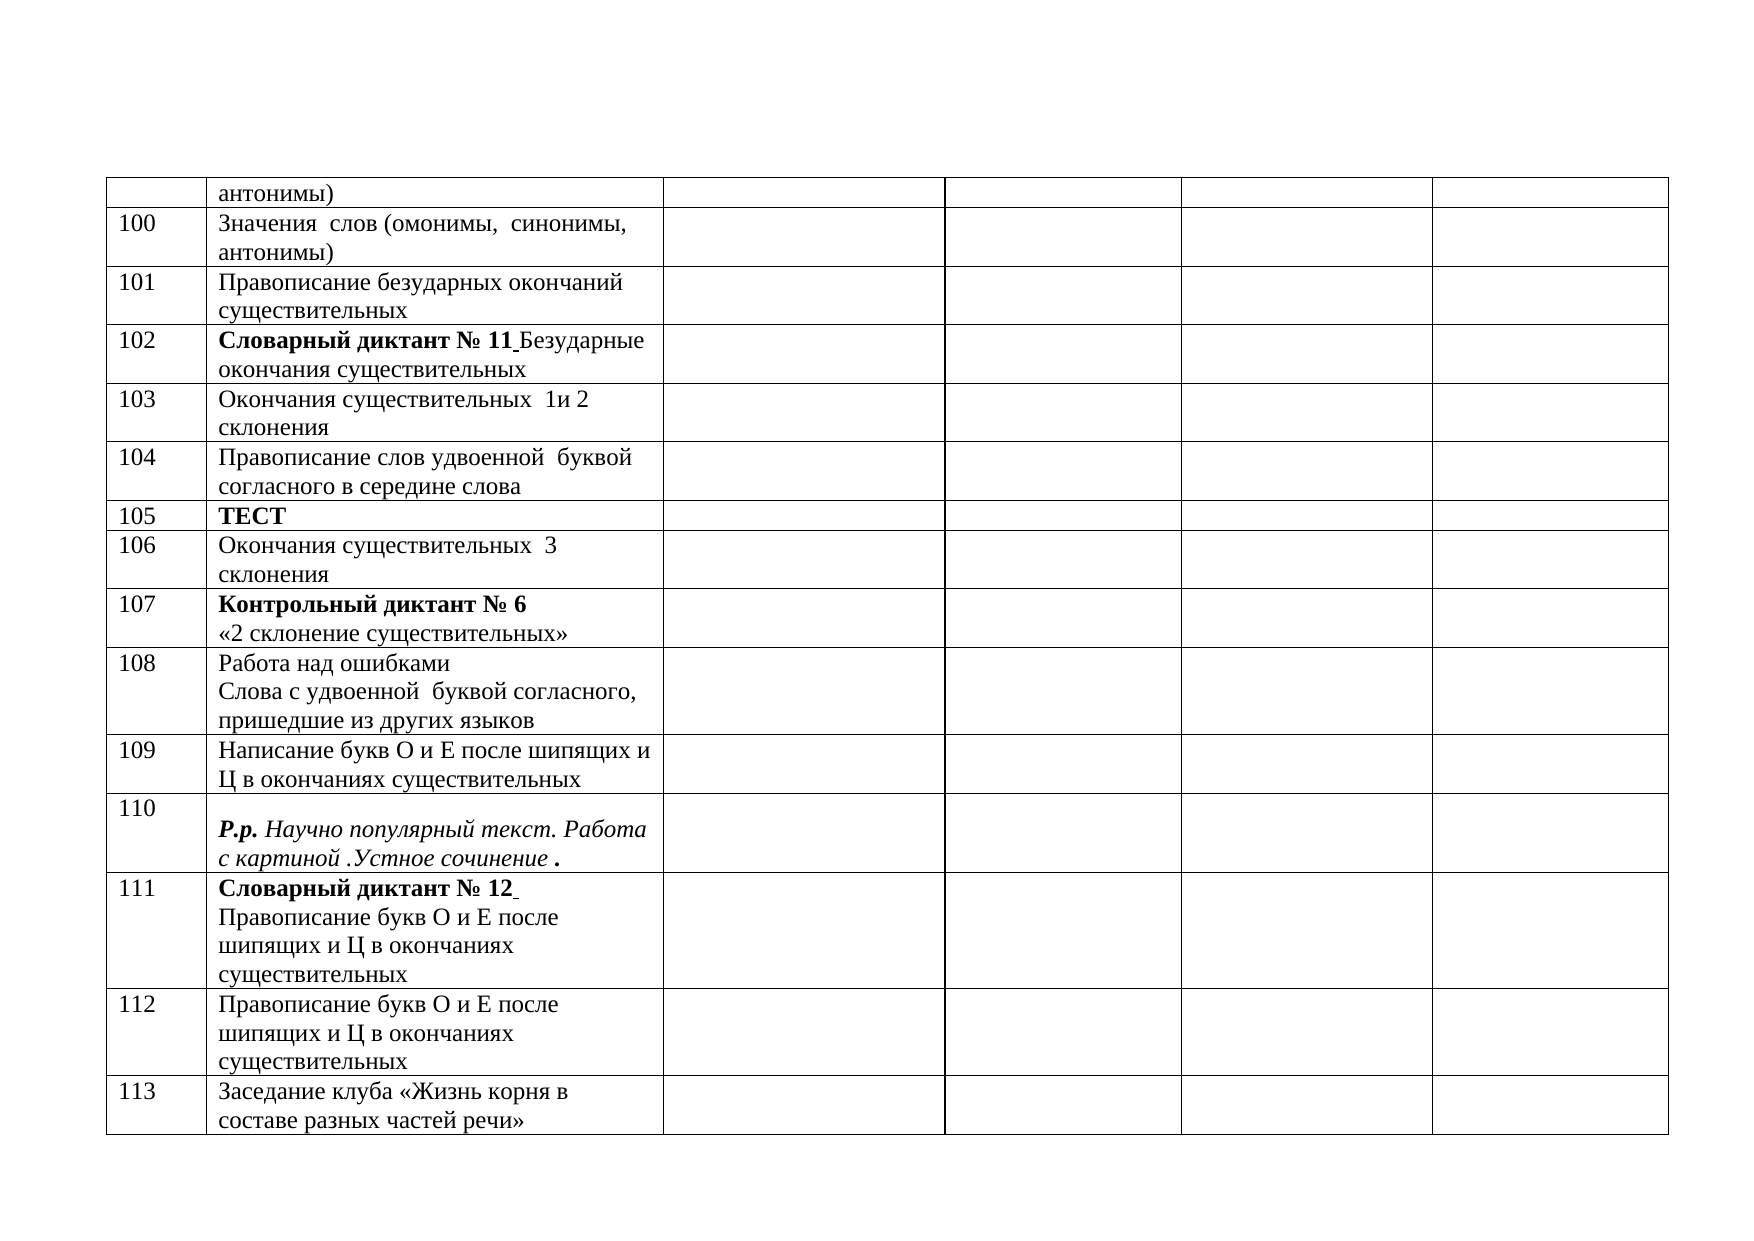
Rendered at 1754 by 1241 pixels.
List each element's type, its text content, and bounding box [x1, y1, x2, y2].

table_cell [664, 531, 944, 588]
table_cell [946, 384, 1181, 441]
table_cell [946, 501, 1181, 529]
table_cell [1433, 735, 1668, 792]
table_cell [1433, 531, 1668, 588]
table_cell Окончания существительных 3 склонения [207, 531, 663, 588]
table_cell [1182, 794, 1432, 872]
table_cell Окончания существительных 1и 2 склонения [207, 384, 663, 441]
table_cell [1182, 1076, 1432, 1134]
table_cell [1182, 442, 1432, 500]
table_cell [207, 1076, 663, 1134]
table_cell 113 [107, 1076, 206, 1134]
table_cell [1433, 1076, 1668, 1134]
table_cell Контрольный диктант № 6 «2 склонение существительных» [207, 589, 663, 647]
table_cell [664, 794, 944, 872]
table_cell [1182, 178, 1432, 207]
table_cell [1182, 648, 1432, 734]
table_cell 109 [107, 735, 206, 792]
table_cell [1433, 794, 1668, 872]
table_cell [1433, 178, 1668, 207]
table_cell [1182, 873, 1432, 988]
table_cell [946, 178, 1181, 207]
table_cell [946, 989, 1181, 1075]
table_cell [1182, 531, 1432, 588]
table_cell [207, 208, 663, 266]
table_cell 110 [107, 794, 206, 872]
table_cell [1433, 873, 1668, 988]
table_cell 107 [107, 589, 206, 647]
table_cell 99 [107, 178, 206, 207]
table_cell 103 [107, 384, 206, 441]
table_cell Словарный диктант № 11 Безударные окончания существительных [207, 325, 663, 383]
table_cell [664, 178, 944, 207]
table_cell [946, 208, 1181, 266]
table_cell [207, 178, 663, 207]
table_cell 101 [107, 267, 206, 324]
table_cell [664, 501, 944, 529]
table_cell [1433, 384, 1668, 441]
table_cell [1433, 648, 1668, 734]
table_cell 105 [107, 501, 206, 529]
table_cell Правописание букв О и Е после шипящих и Ц в окончаниях существительных [207, 989, 663, 1075]
table_cell [1182, 325, 1432, 383]
table_cell [1433, 589, 1668, 647]
table_cell 108 [107, 648, 206, 734]
table_cell ТЕСТ [207, 501, 663, 529]
table_cell Работа над ошибками Слова с удвоенной буквой согласного, пришедшие из других языков [207, 648, 663, 734]
table_cell [946, 873, 1181, 988]
table_cell [664, 442, 944, 500]
table_cell Правописание безударных окончаний существительных [207, 267, 663, 324]
table_cell Словарный диктант № 12 Правописание букв О и Е после шипящих и Ц в окончаниях существительных [207, 873, 663, 988]
table_cell [1182, 267, 1432, 324]
table_cell 102 [107, 325, 206, 383]
table_cell Правописание слов удвоенной буквой согласного в середине слова [207, 442, 663, 500]
table_cell [664, 267, 944, 324]
table_cell [946, 648, 1181, 734]
table_cell [946, 735, 1181, 792]
table_cell [1433, 501, 1668, 529]
table_cell [1182, 989, 1432, 1075]
table_cell [1182, 501, 1432, 529]
table_cell [1182, 384, 1432, 441]
table_cell [664, 989, 944, 1075]
table_cell [1182, 735, 1432, 792]
table_cell [664, 735, 944, 792]
table_cell 104 [107, 442, 206, 500]
table_cell [664, 648, 944, 734]
table_cell [664, 384, 944, 441]
table_cell [946, 442, 1181, 500]
table_cell [946, 1076, 1181, 1134]
table_cell 112 [107, 989, 206, 1075]
table_cell [1433, 442, 1668, 500]
table_cell Р.р. Научно популярный текст. Работа с картиной .Устное сочинение . [207, 794, 663, 872]
table_cell [946, 531, 1181, 588]
table_cell [1433, 267, 1668, 324]
table_cell 111 [107, 873, 206, 988]
table_cell [946, 325, 1181, 383]
table_cell [664, 208, 944, 266]
table_cell [664, 325, 944, 383]
table_cell [1433, 325, 1668, 383]
table_cell 100 [107, 208, 206, 266]
table_cell [946, 794, 1181, 872]
table_cell Написание букв О и Е после шипящих и Ц в окончаниях существительных [207, 735, 663, 792]
table_cell [946, 589, 1181, 647]
table_cell [1182, 208, 1432, 266]
table_cell 106 [107, 531, 206, 588]
table_cell [1182, 589, 1432, 647]
table_cell [1433, 989, 1668, 1075]
table_cell [946, 267, 1181, 324]
table_cell [664, 589, 944, 647]
table_cell [1433, 208, 1668, 266]
table_cell [664, 873, 944, 988]
table_cell [664, 1076, 944, 1134]
